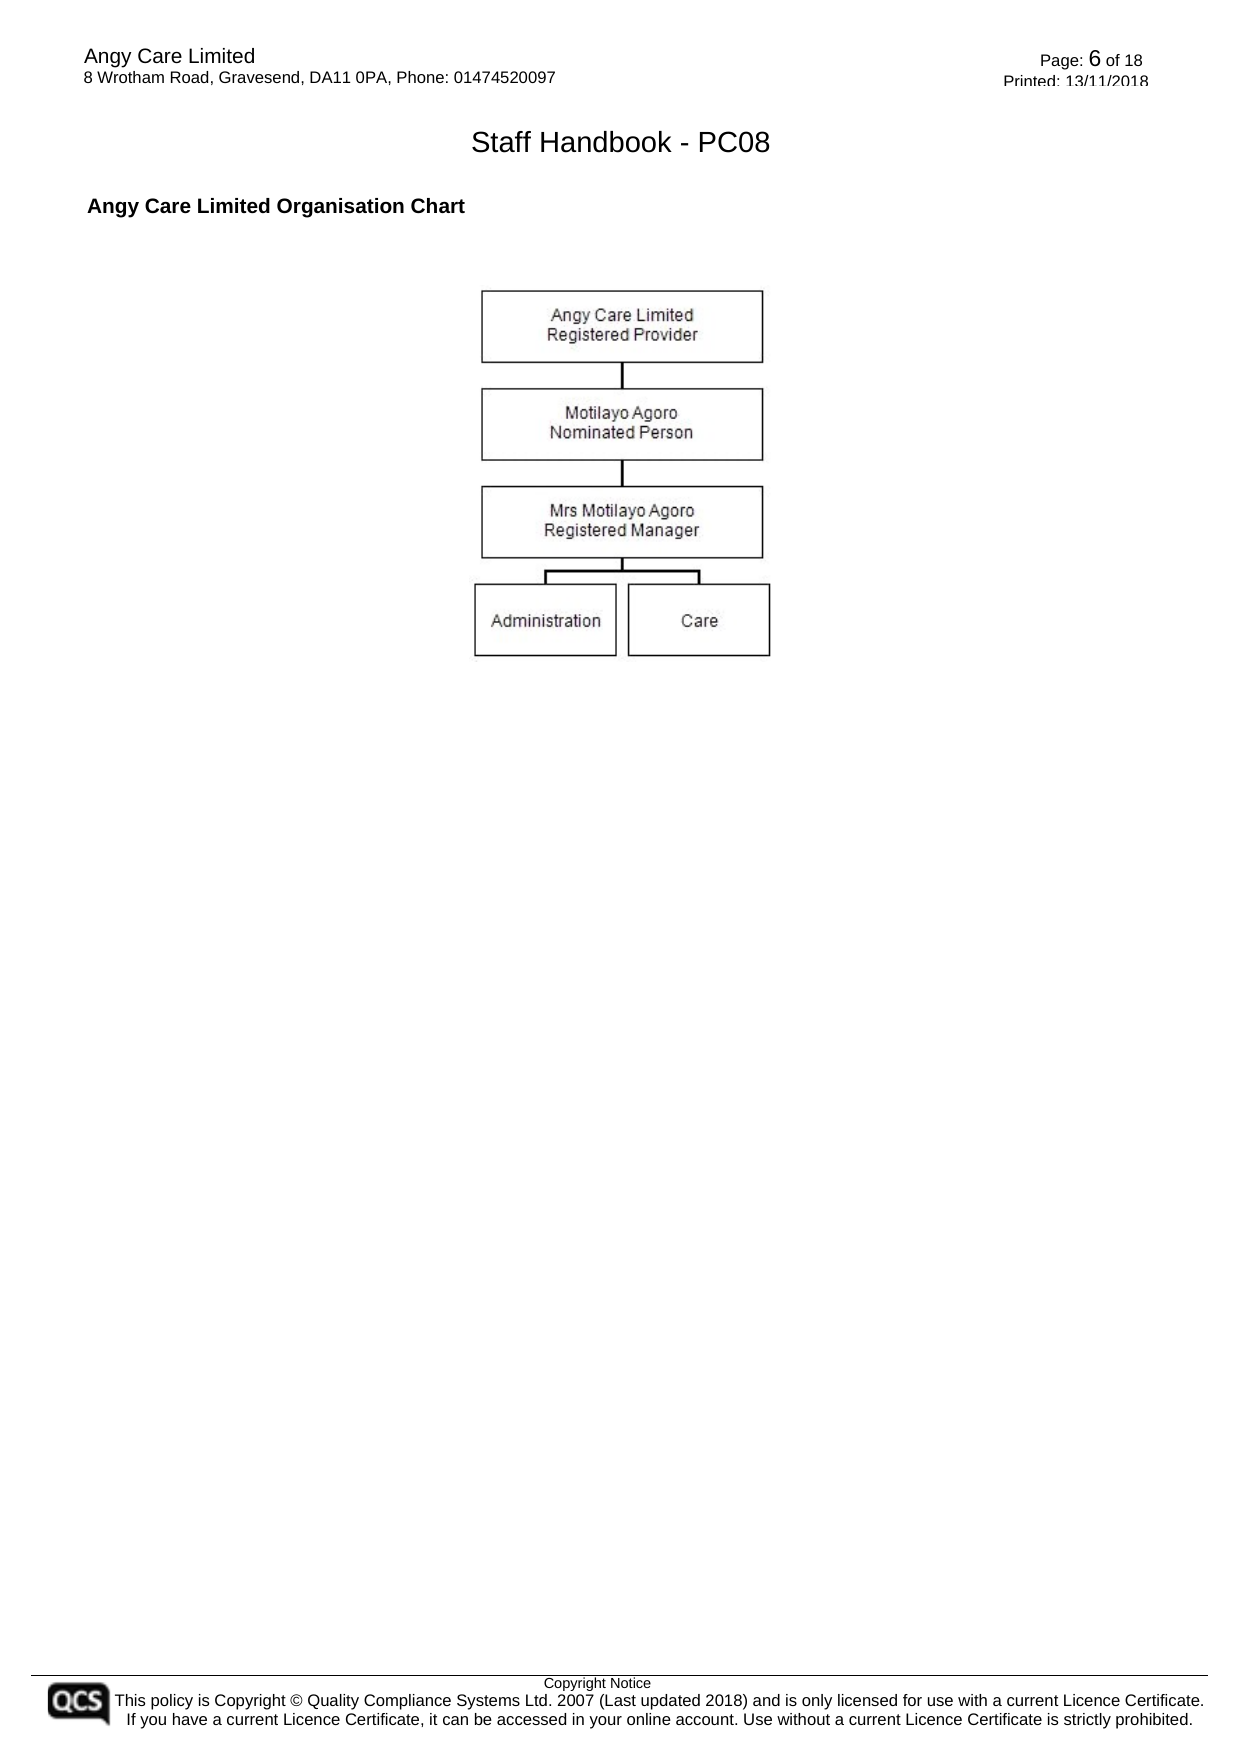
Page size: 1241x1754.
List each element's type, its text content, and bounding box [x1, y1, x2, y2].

picture [469, 285, 775, 662]
picture [47, 1681, 115, 1730]
subtitle Angy Care Limited Organisation Chart [87, 193, 1219, 217]
